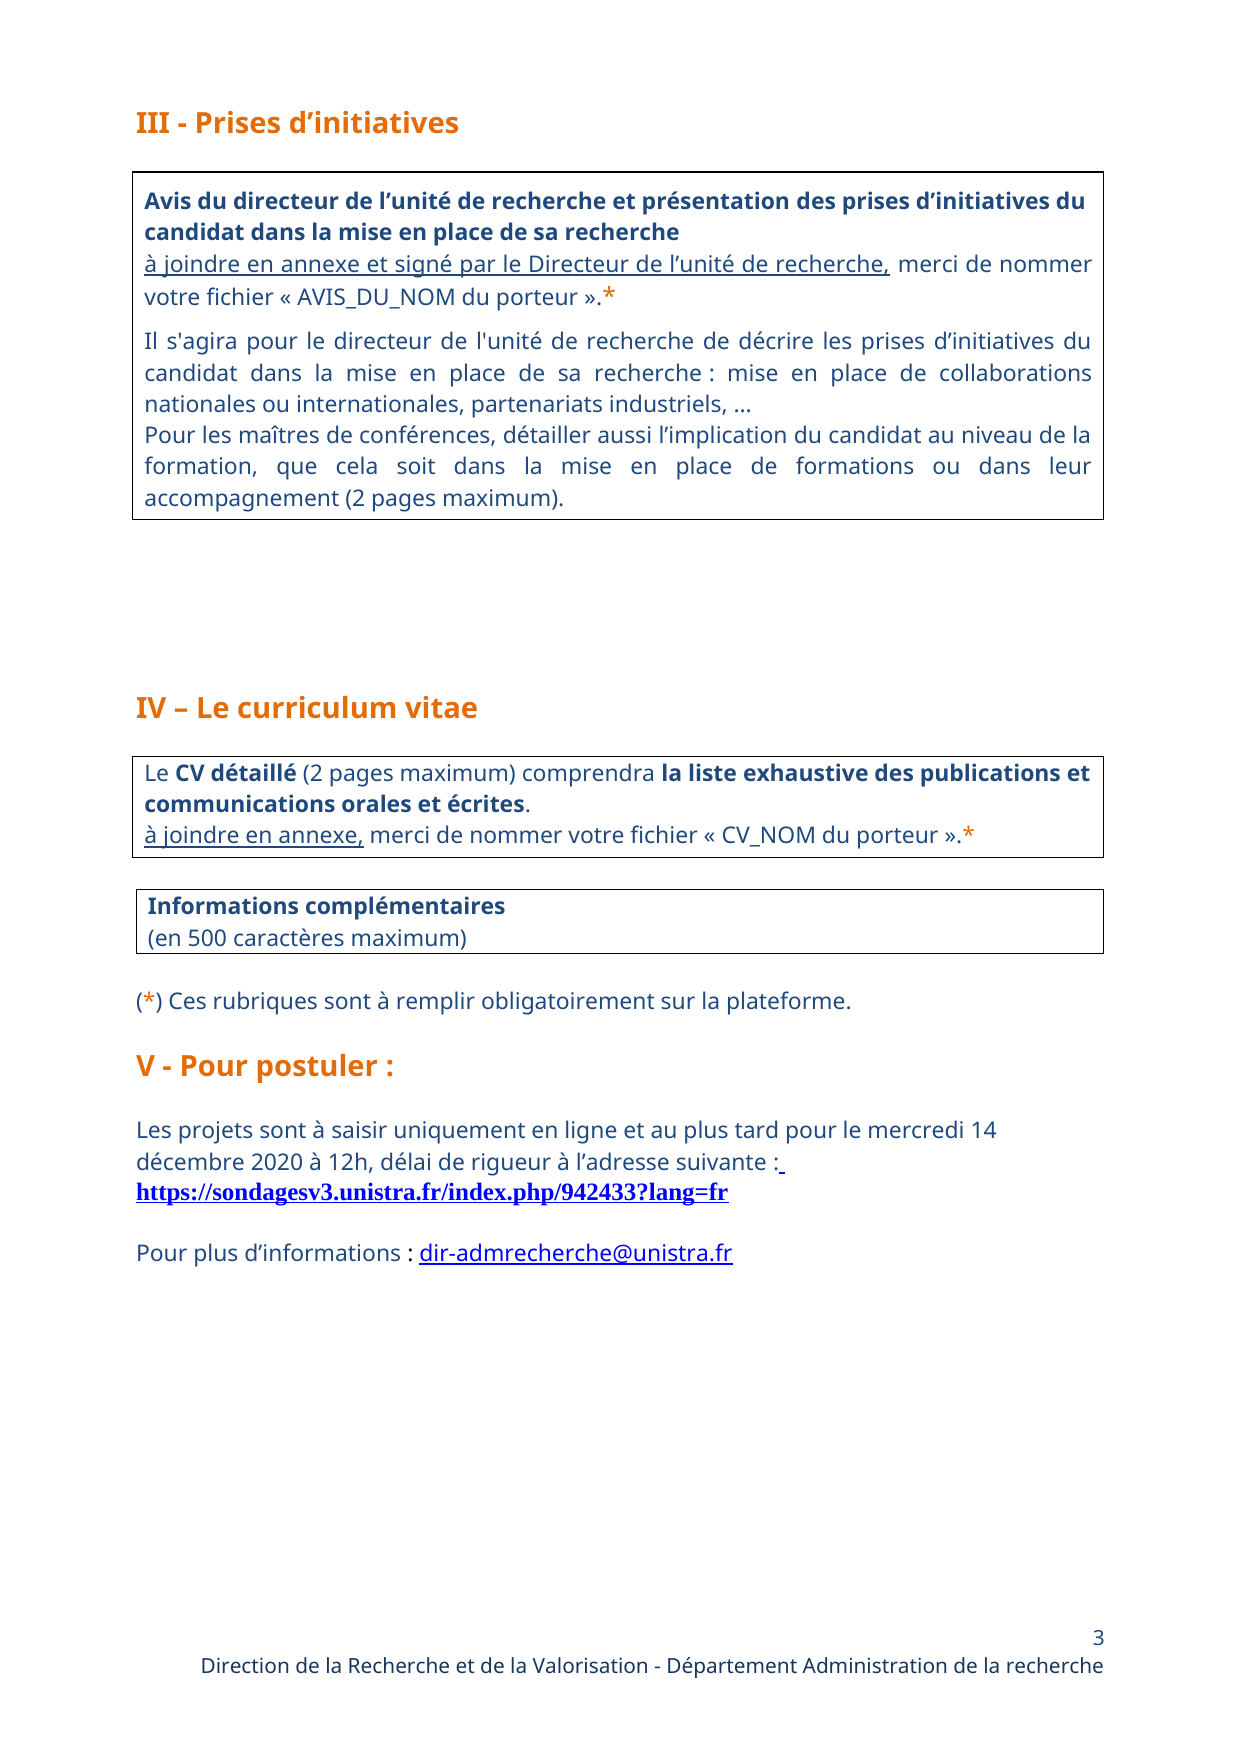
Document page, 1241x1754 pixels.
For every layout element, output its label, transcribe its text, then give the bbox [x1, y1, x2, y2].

text IV – Le curriculum vitae [136, 687, 1104, 727]
table_header Avis du directeur de l’unité de recherche et présentation des prises d’initiatives du candidat dans la mise en place de sa recherche à joindre en annexe et signé par le Directeur de l’unité de recherche, merci de nommer votre fichier « AVIS_DU_NOM du porteur ».* Il s'agira pour le directeur de l'unité de recherche de décrire les prises d’initiatives du candidat dans la mise en place de sa recherche : mise en place de collaborations nationales ou internationales, partenariats industriels, … Pour les maîtres de conférences, détailler aussi l’implication du candidat au niveau de la formation, que cela soit dans la mise en place de formations ou dans leur accompagnement (2 pages maximum). [133, 173, 1103, 519]
text III - Prises d’initiatives [136, 103, 1104, 142]
text Les projets sont à saisir uniquement en ligne et au plus tard pour le mercredi 14 décembre 2020 à 12h, délai de rigueur à l’adresse suivante : [136, 1114, 1104, 1177]
table_header Le CV détaillé (2 pages maximum) comprendra la liste exhaustive des publications et communications orales et écrites. à joindre en annexe, merci de nommer votre fichier « CV_NOM du porteur ».* [133, 757, 1103, 857]
text V - Pour postuler : [136, 1045, 1104, 1085]
text https://sondagesv3.unistra.fr/index.php/942433?lang=fr [136, 1177, 1104, 1206]
table_header Informations complémentaires (en 500 caractères maximum) [137, 890, 1103, 953]
text Pour plus d’informations : dir-admrecherche@unistra.fr [136, 1237, 1104, 1268]
text (*) Ces rubriques sont à remplir obligatoirement sur la plateforme. [136, 985, 1104, 1016]
